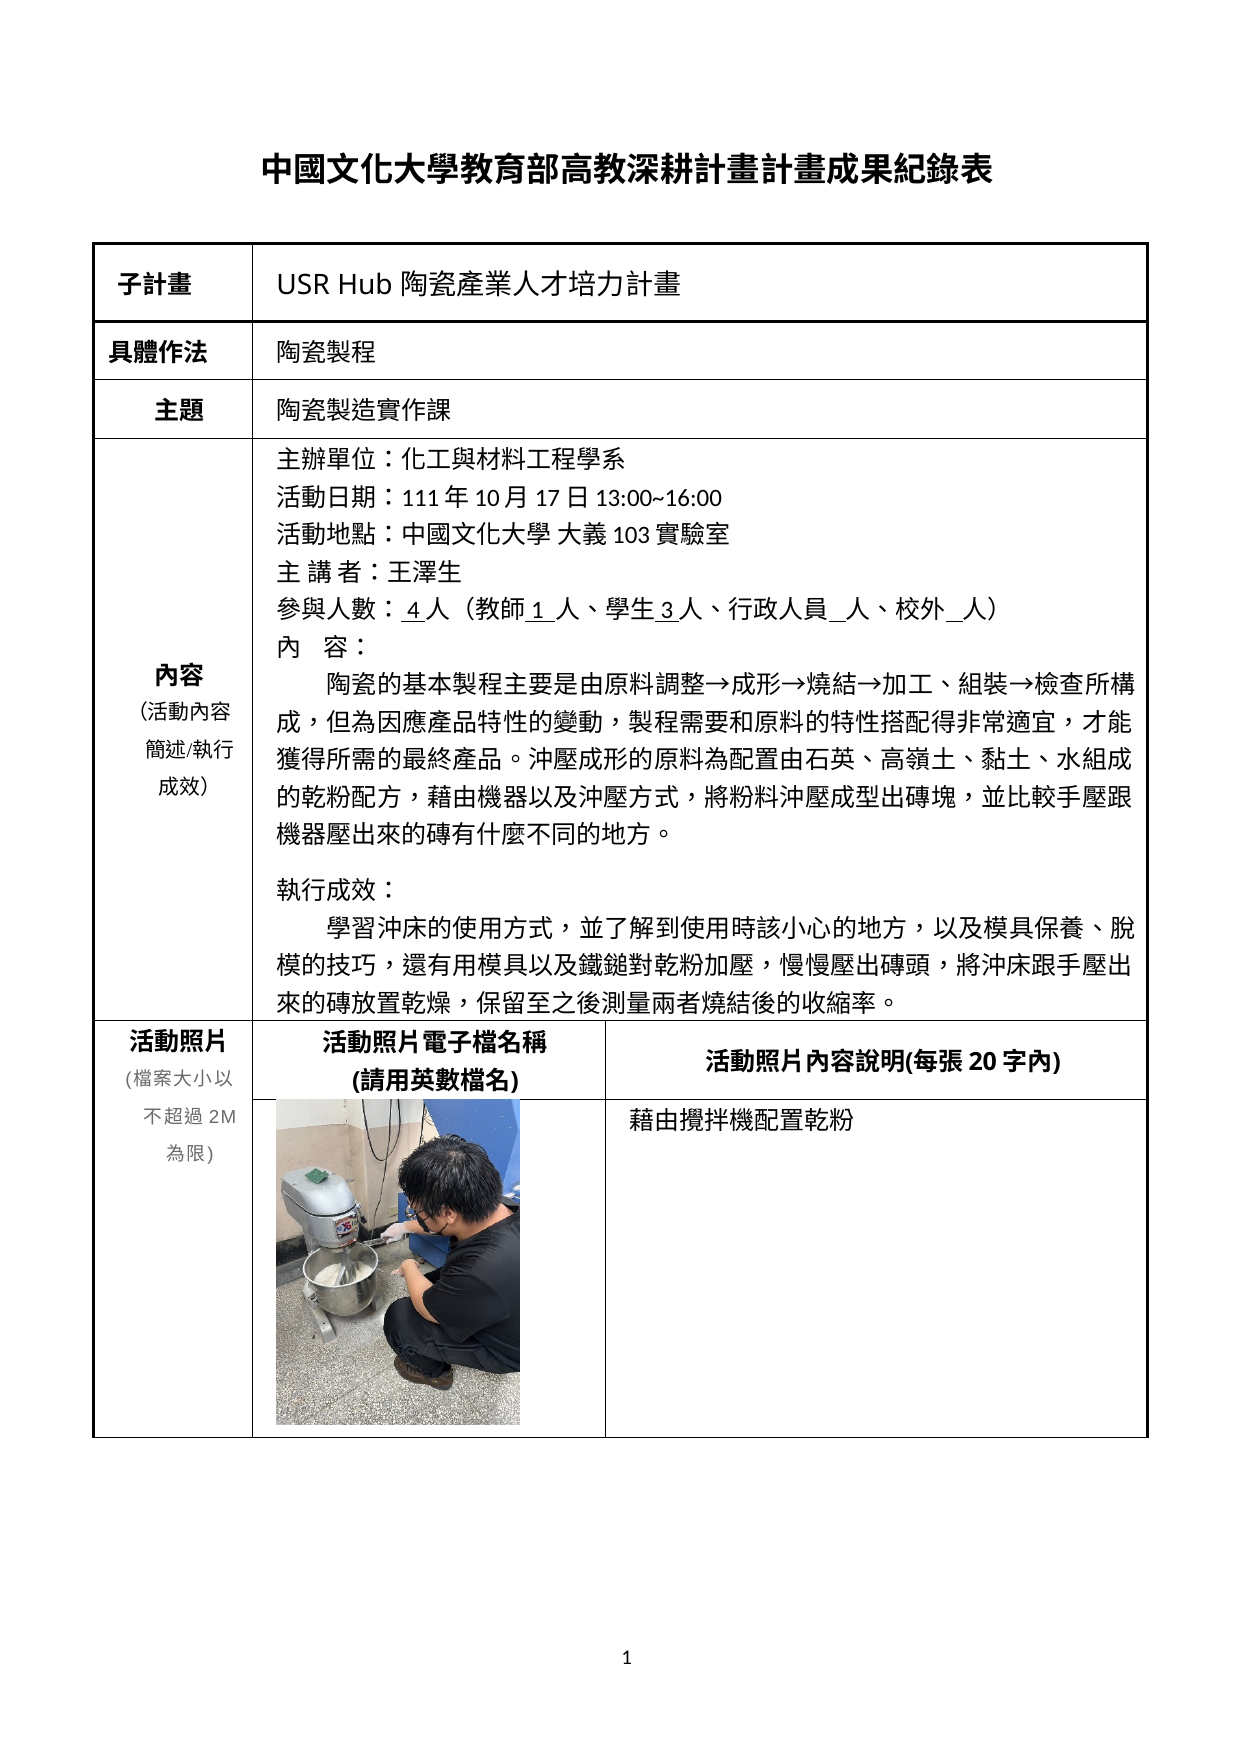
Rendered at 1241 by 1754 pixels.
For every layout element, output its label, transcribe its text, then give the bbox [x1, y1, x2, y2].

table_cell 陶瓷製造實作課 [253, 380, 1146, 438]
table_cell 活動照片電子檔名稱 (請用英數檔名) [253, 1021, 605, 1098]
table_cell 藉由攪拌機配置乾粉 [606, 1100, 1146, 1437]
table_cell 主辦單位：化工與材料工程學系 活動日期：111年10月17日13:00~16:00 活動地點：中國文化大學 大義103實驗室 主 講 者：王澤生 參與人數： 4 人（教師 1 人、學生 3 人、行政人員 人、校外 人） 內 容： 陶瓷的基本製程主要是由原料調整→成形→燒結→加工、組裝→檢查所構成，但為因應產品特性的變動，製程需要和原料的特性搭配得非常適宜，才能獲得所需的最終產品。沖壓成形的原料為配置由石英、高嶺土、黏土、水組成的乾粉配方，藉由機器以及沖壓方式，將粉料沖壓成型出磚塊，並比較手壓跟機器壓出來的磚有什麼不同的地方。 執行成效： 學習沖床的使用方式，並了解到使用時該小心的地方，以及模具保養、脫模的技巧，還有用模具以及鐵鎚對乾粉加壓，慢慢壓出磚頭，將沖床跟手壓出來的磚放置乾燥，保留至之後測量兩者燒結後的收縮率。 [253, 439, 1146, 1020]
text 中國文化大學教育部高教深耕計畫計畫成果紀錄表 [131, 129, 1122, 204]
table_header USR Hub 陶瓷產業人才培力計畫 [253, 245, 1146, 320]
picture [276, 1099, 520, 1425]
table_cell 具體作法 [95, 323, 252, 379]
table_cell 主題 [95, 380, 252, 438]
table_cell 活動照片 (檔案大小以不超過2M為限) [95, 1021, 252, 1437]
table_cell [253, 1100, 605, 1437]
table_cell 活動照片內容說明(每張20字內) [606, 1021, 1146, 1098]
table_header 子計畫 [95, 245, 252, 320]
table_cell 陶瓷製程 [253, 323, 1146, 379]
table_cell 內容 （活動內容簡述/執行成效） [95, 439, 252, 1020]
